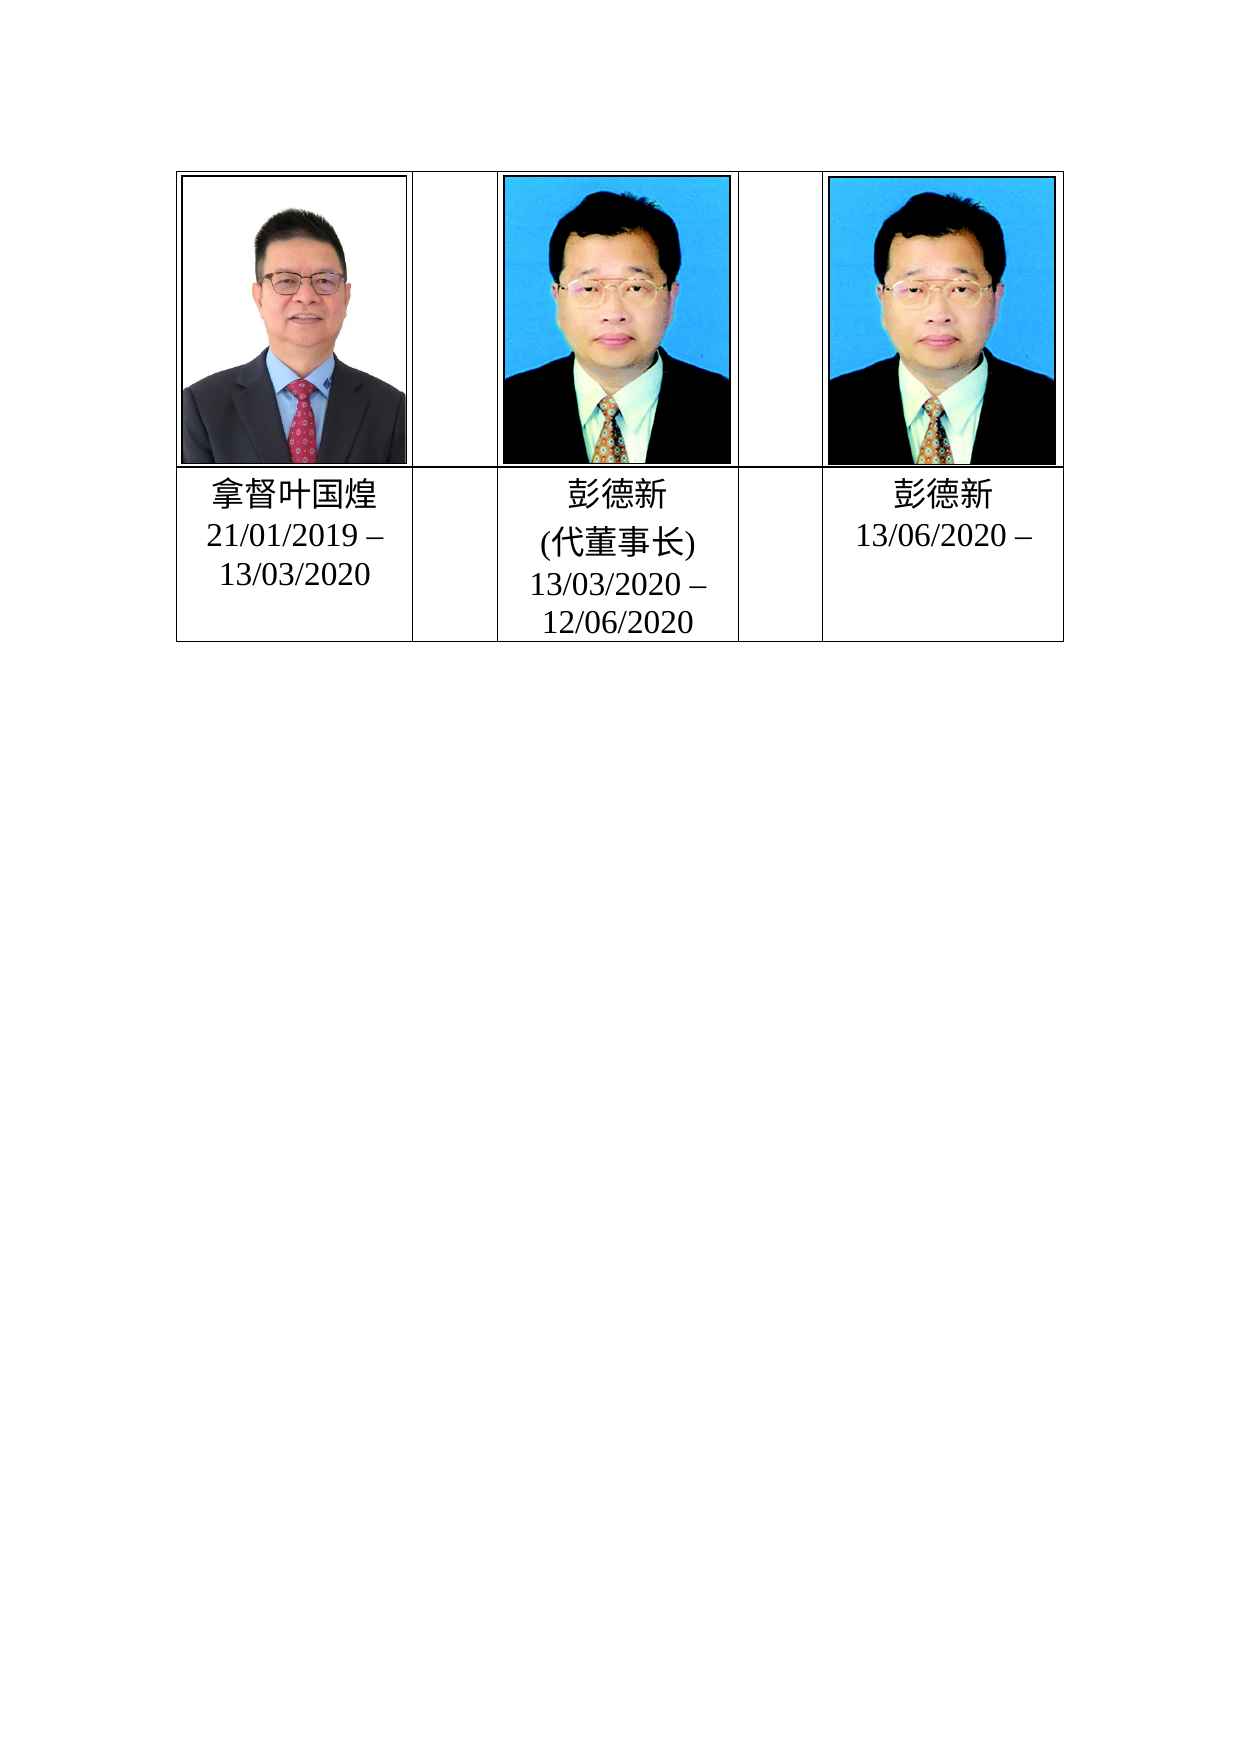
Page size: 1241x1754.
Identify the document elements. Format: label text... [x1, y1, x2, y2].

table_header [739, 172, 822, 466]
table_header [413, 172, 497, 466]
table_cell 彭德新13/06/2020 – [823, 468, 1063, 641]
table_header [177, 172, 412, 466]
table_header [823, 172, 1063, 466]
table_cell [739, 468, 822, 641]
table_cell 彭德新 (代董事长) 13/03/2020 – 12/06/2020 [498, 468, 738, 641]
table_header [498, 172, 738, 466]
picture [505, 177, 729, 463]
table_cell 拿督叶国煌21/01/2019 – 13/03/2020 [177, 468, 412, 641]
table_cell [413, 468, 497, 641]
picture [183, 177, 406, 463]
picture [830, 178, 1054, 464]
